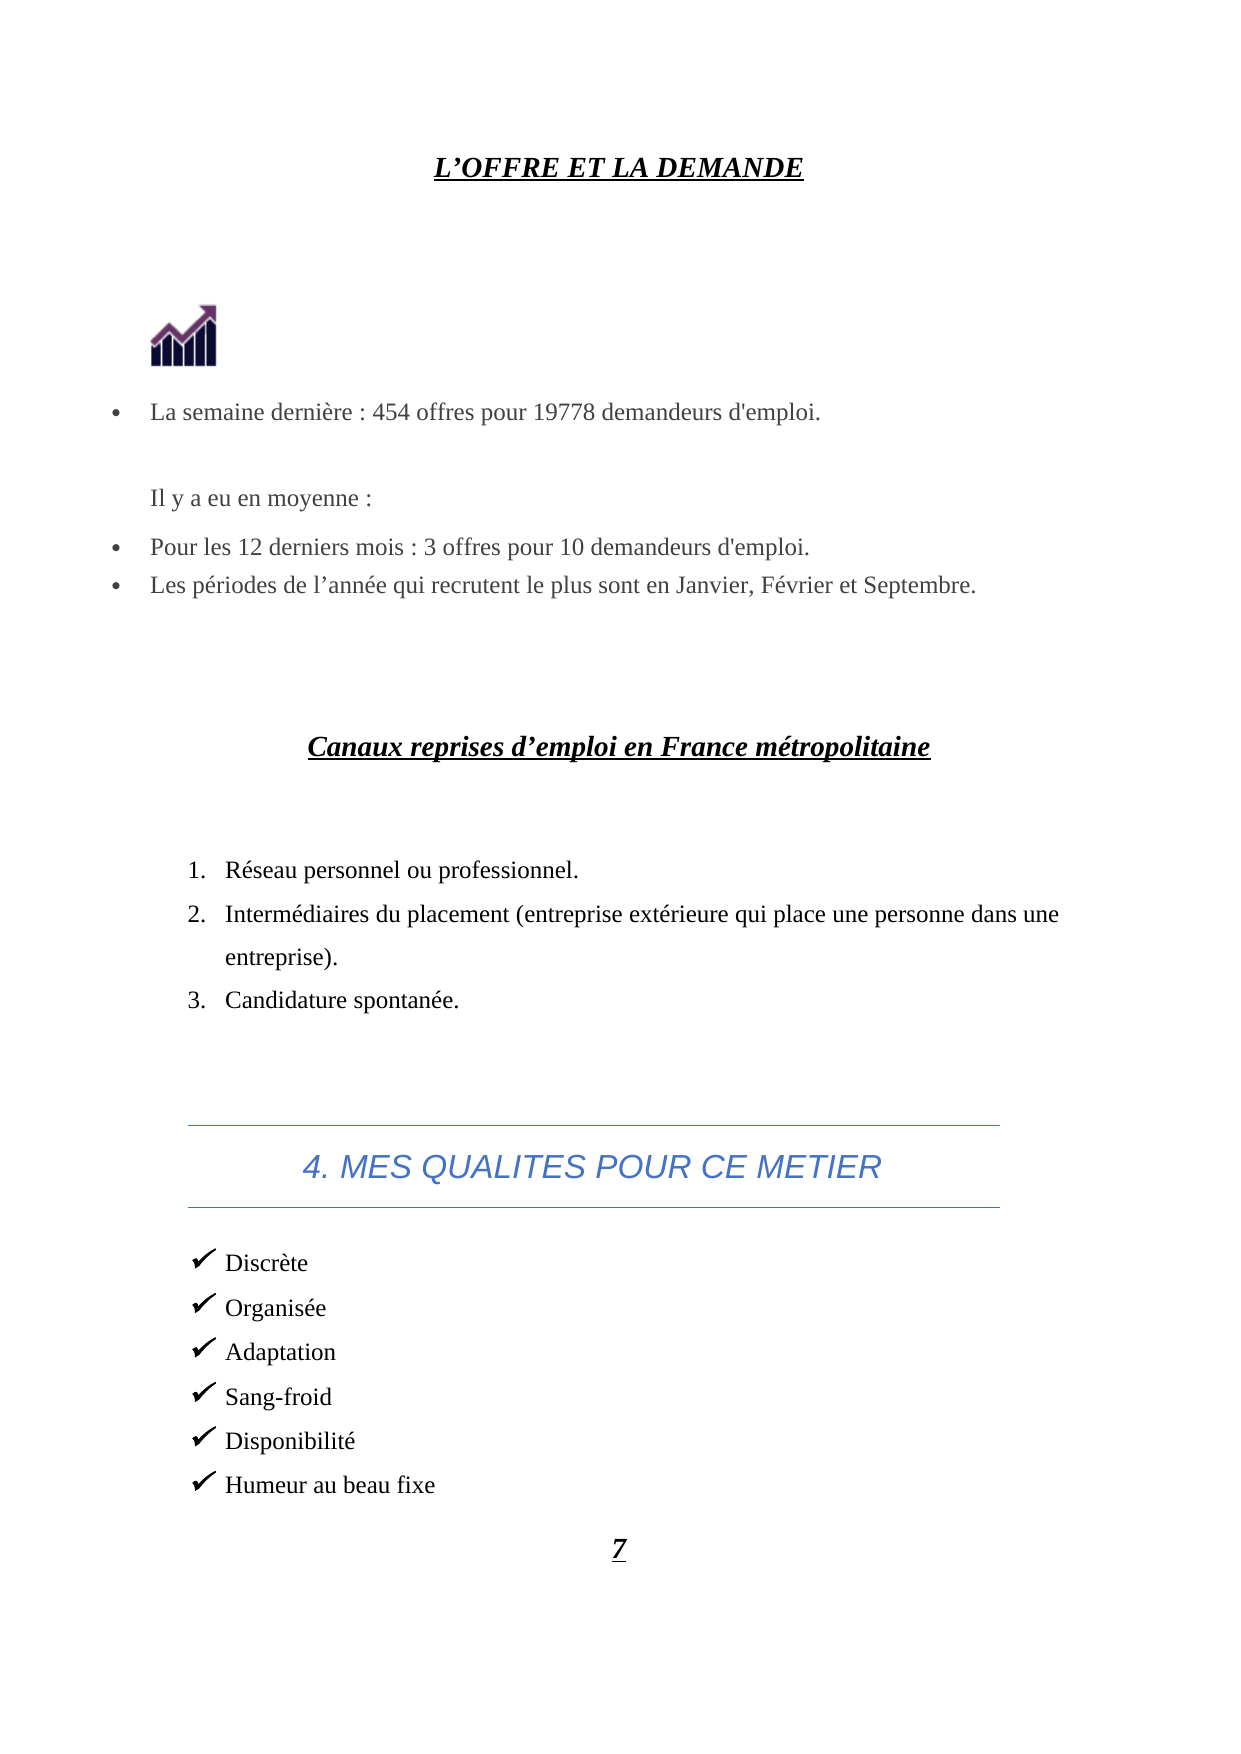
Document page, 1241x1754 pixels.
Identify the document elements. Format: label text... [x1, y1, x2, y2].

list Humeur au beau fixe [187, 1471, 1090, 1500]
list Les périodes de l’année qui recrutent le plus sont en Janvier, Février et Septembre. [112, 570, 1090, 599]
list Sang-froid [187, 1382, 1090, 1411]
text L’OFFRE ET LA DEMANDE [150, 150, 1090, 183]
list Pour les 12 derniers mois : 3 offres pour 10 demandeurs d'emploi. [112, 532, 1090, 560]
list Disponibilité [187, 1426, 1090, 1456]
text Canaux reprises d’emploi en France métropolitaine [150, 729, 1090, 762]
list Réseau personnel ou professionnel. [187, 856, 1090, 884]
list Candidature spontanée. [187, 985, 1090, 1014]
list Discrète [187, 1248, 1090, 1278]
picture [150, 276, 220, 371]
list Adaptation [187, 1337, 1090, 1367]
text Il y a eu en moyenne : [150, 483, 1090, 512]
list La semaine dernière : 454 offres pour 19778 demandeurs d'emploi. [112, 397, 1090, 425]
list Intermédiaires du placement (entreprise extérieure qui place une personne dans une entreprise). [187, 899, 1090, 971]
list MES QUALITES POUR CE METIER [187, 1126, 1000, 1208]
list Organisée [187, 1293, 1090, 1322]
text 7 [150, 1532, 1090, 1565]
